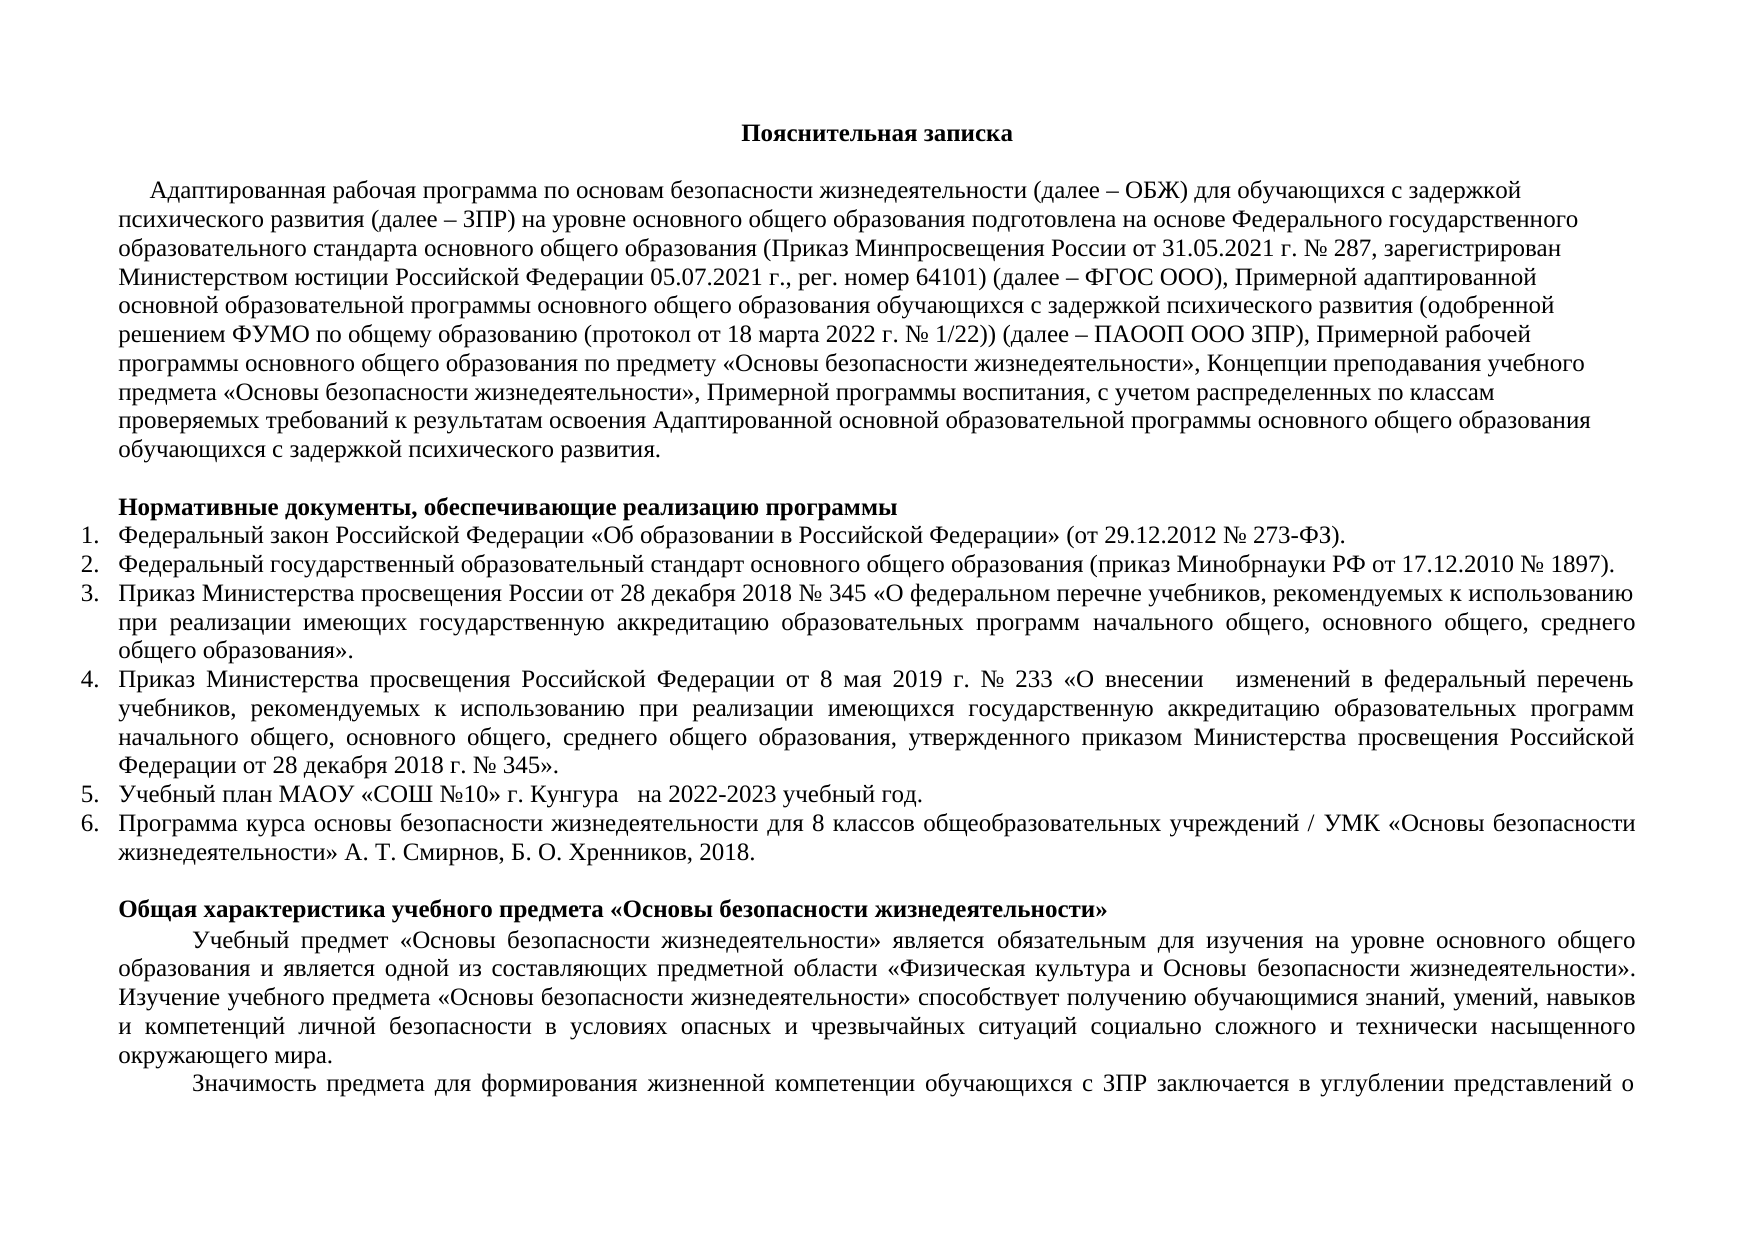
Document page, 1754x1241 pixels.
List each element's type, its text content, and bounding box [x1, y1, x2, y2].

text Пояснительная записка [118, 118, 1636, 147]
list Приказ Министерства просвещения Российской Федерации от 8 мая 2019 г. № 233 «О внесении изменений в федеральный перечень учебников, рекомендуемых к использованию при реализации имеющихся государственную аккредитацию образовательных программ начального общего, основного общего, среднего общего образования, утвержденного приказом Министерства просвещения Российской Федерации от 28 декабря 2018 г. № 345». [81, 664, 1636, 779]
subtitle Общая характеристика учебного предмета «Основы безопасности жизнедеятельности» [118, 894, 1636, 923]
list Программа курса основы безопасности жизнедеятельности для 8 классов общеобразовательных учреждений / УМК «Основы безопасности жизнедеятельности» А. Т. Смирнов, Б. О. Хренников, 2018. [81, 808, 1636, 866]
text Учебный предмет «Основы безопасности жизнедеятельности» является обязательным для изучения на уровне основного общего образования и является одной из составляющих предметной области «Физическая культура и Основы безопасности жизнедеятельности». Изучение учебного предмета «Основы безопасности жизнедеятельности» способствует получению обучающимися знаний, умений, навыков и компетенций личной безопасности в условиях опасных и чрезвычайных ситуаций социально сложного и технически насыщенного окружающего мира. [118, 925, 1636, 1068]
text Адаптированная рабочая программа по основам безопасности жизнедеятельности (далее – ОБЖ) для обучающихся с задержкой психического развития (далее – ЗПР) на уровне основного общего образования подготовлена на основе Федерального государственного образовательного стандарта основного общего образования (Приказ Минпросвещения России от 31.05.2021 г. № 287, зарегистрирован Министерством юстиции Российской Федерации 05.07.2021 г., рег. номер 64101) (далее – ФГОС ООО), Примерной адаптированной основной образовательной программы основного общего образования обучающихся с задержкой психического развития (одобренной решением ФУМО по общему образованию (протокол от 18 марта 2022 г. № 1/22)) (далее – ПАООП ООО ЗПР), Примерной рабочей программы основного общего образования по предмету «Основы безопасности жизнедеятельности», Концепции преподавания учебного предмета «Основы безопасности жизнедеятельности», Примерной программы воспитания, с учетом распределенных по классам проверяемых требований к результатам освоения Адаптированной основной образовательной программы основного общего образования обучающихся с задержкой психического развития. [118, 176, 1636, 463]
text Нормативные документы, обеспечивающие реализацию программы [118, 492, 1636, 521]
list Учебный план МАОУ «СОШ №10» г. Кунгура на 2022-2023 учебный год. [81, 779, 1636, 808]
list Федеральный государственный образовательный стандарт основного общего образования (приказ Минобрнауки РФ от 17.12.2010 № 1897). [81, 549, 1636, 578]
list Приказ Министерства просвещения России от 28 декабря 2018 № 345 «О федеральном перечне учебников, рекомендуемых к использованию при реализации имеющих государственную аккредитацию образовательных программ начального общего, основного общего, среднего общего образования». [81, 578, 1636, 664]
list Федеральный закон Российской Федерации «Об образовании в Российской Федерации» (от 29.12.2012 № 273-ФЗ). [81, 521, 1636, 549]
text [118, 1068, 1636, 1097]
